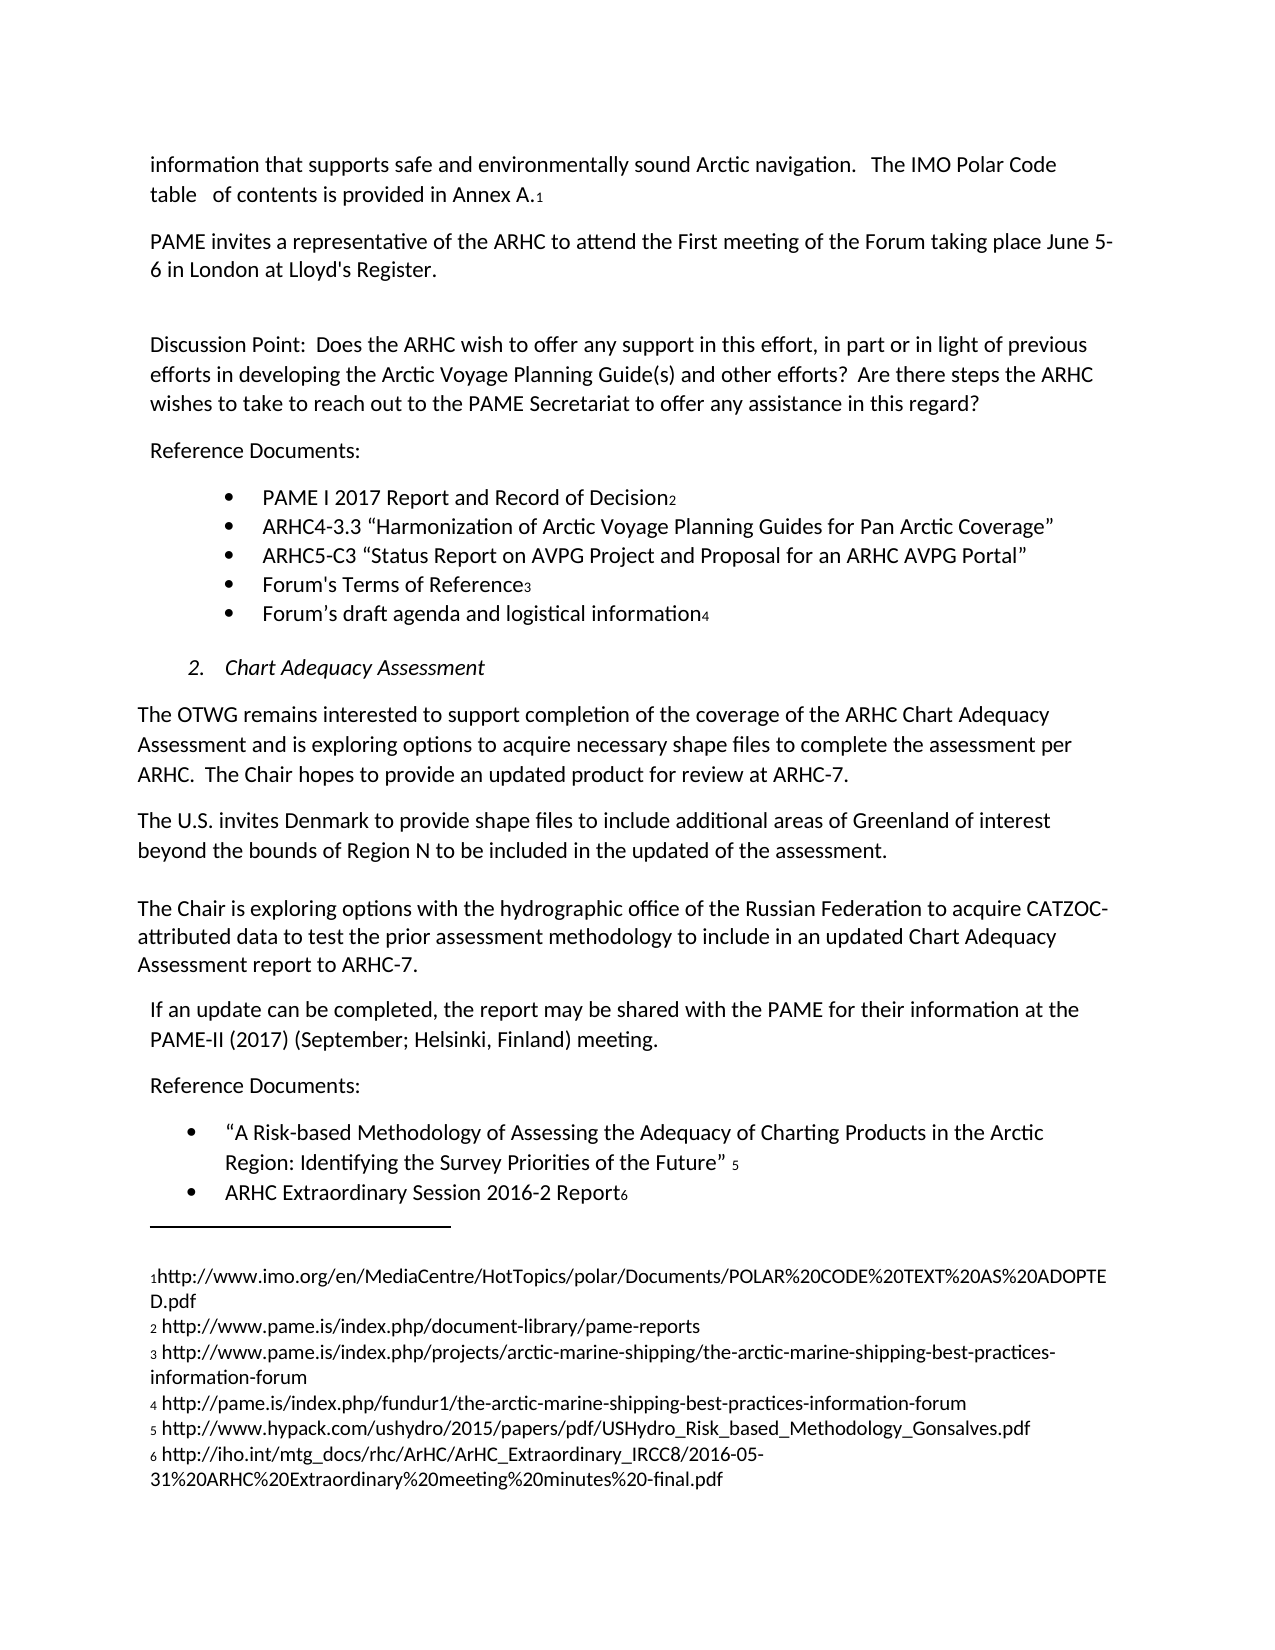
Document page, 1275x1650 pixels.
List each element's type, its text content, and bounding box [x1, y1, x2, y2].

text information that supports safe and environmentally sound Arctic navigation. The IMO Polar Code table of contents is provided in Annex A.1 [150, 150, 1102, 208]
text The Chair is exploring options with the hydrographic office of the Russian Federation to acquire CATZOC-attributed data to test the prior assessment methodology to include in an updated Chart Adequacy Assessment report to ARHC-7. [137, 894, 1131, 978]
list Chart Adequacy Assessment [187, 653, 1131, 681]
list ARHC Extraordinary Session 2016-2 Report6 [187, 1178, 1131, 1206]
list ARHC5-C3 “Status Report on AVPG Project and Proposal for an ARHC AVPG Portal” [225, 540, 1131, 569]
list Forum's Terms of Reference3 [225, 569, 1131, 598]
list PAME I 2017 Report and Record of Decision2 [225, 483, 1131, 511]
text If an update can be completed, the report may be shared with the PAME for their information at the PAME-II (2017) (September; Helsinki, Finland) meeting. [150, 995, 1084, 1053]
text 3 http://www.pame.is/index.php/projects/arctic-marine-shipping/the-arctic-marine-shipping-best-practices- information-forum [150, 1339, 1068, 1390]
text The OTWG remains interested to support completion of the coverage of the ARHC Chart Adequacy Assessment and is exploring options to acquire necessary shape files to complete the assessment per ARHC. The Chair hopes to provide an updated product for review at ARHC-7. [137, 700, 1102, 788]
list ARHC4-3.3 “Harmonization of Arctic Voyage Planning Guides for Pan Arctic Coverage” [225, 511, 1131, 540]
text 1http://www.imo.org/en/MediaCentre/HotTopics/polar/Documents/POLAR%20CODE%20TEXT%20AS%20ADOPTE [150, 1263, 1131, 1288]
text 5 http://www.hypack.com/ushydro/2015/papers/pdf/USHydro_Risk_based_Methodology_Gonsalves.pdf [150, 1415, 1131, 1441]
text Reference Documents: [150, 436, 1131, 464]
text 6 http://iho.int/mtg_docs/rhc/ArHC/ArHC_Extraordinary_IRCC8/2016-05- 31%20ARHC%20Extraordinary%20meeting%20minutes%20-final.pdf [150, 1441, 772, 1492]
text PAME invites a representative of the ARHC to attend the First meeting of the Forum taking place June 5- 6 in London at Lloyd's Register. [150, 227, 1114, 283]
text 2 http://www.pame.is/index.php/document-library/pame-reports [150, 1314, 1131, 1339]
text Reference Documents: [150, 1071, 1131, 1099]
text 4 http://pame.is/index.php/fundur1/the-arctic-marine-shipping-best-practices-information-forum [150, 1390, 1131, 1415]
text The U.S. invites Denmark to provide shape files to include additional areas of Greenland of interest beyond the bounds of Region N to be included in the updated of the assessment. [137, 806, 1102, 864]
text D.pdf [150, 1288, 1131, 1314]
text Discussion Point: Does the ARHC wish to offer any support in this effort, in part or in light of previous efforts in developing the Arctic Voyage Planning Guide(s) and other efforts? Are there steps the ARHC wishes to take to reach out to the PAME Secretariat to offer any assistance in this regard? [150, 330, 1102, 418]
list Forum’s draft agenda and logistical information4 [225, 598, 1131, 628]
list “A Risk-based Methodology of Assessing the Adequacy of Charting Products in the Arctic Region: Identifying the Survey Priorities of the Future” 5 [187, 1118, 1048, 1176]
